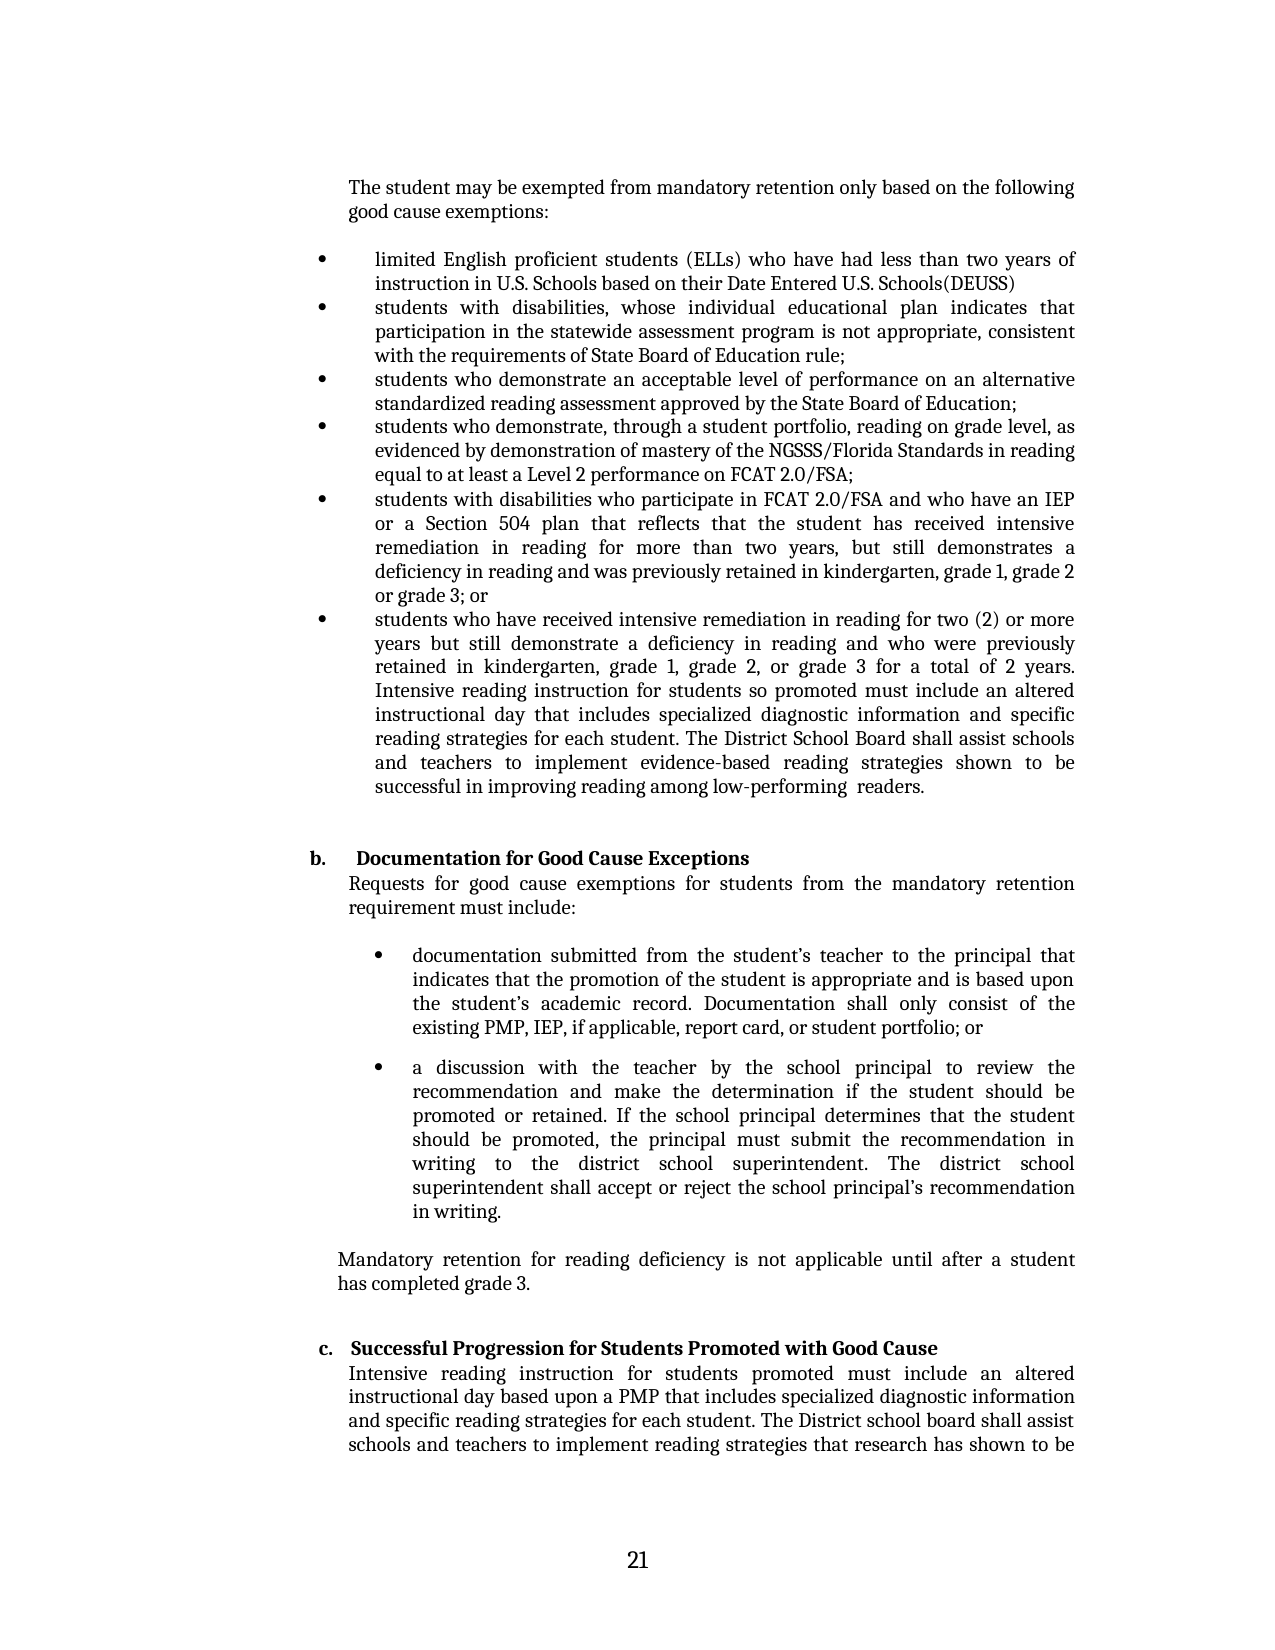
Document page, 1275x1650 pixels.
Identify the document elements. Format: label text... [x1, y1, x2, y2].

list a discussion with the teacher by the school principal to review the recommendation and make the determination if the student should be promoted or retained. If the school principal determines that the student should be promoted, the principal must submit the recommendation in writing to the district school superintendent. The district school superintendent shall accept or reject the school principal’s recommendation in writing. [375, 1056, 1076, 1224]
list limited English proficient students (ELLs) who have had less than two years of instruction in U.S. Schools based on their Date Entered U.S. Schools(DEUSS) [319, 247, 1076, 295]
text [348, 1361, 1076, 1457]
text Mandatory retention for reading deficiency is not applicable until after a student has completed grade 3. [337, 1248, 1075, 1296]
list students who demonstrate an acceptable level of performance on an alternative standardized reading assessment approved by the State Board of Education; [319, 367, 1076, 415]
list Documentation for Good Cause Exceptions [309, 847, 1087, 871]
list students who demonstrate, through a student portfolio, reading on grade level, as evidenced by demonstration of mastery of the NGSSS/Florida Standards in reading equal to at least a Level 2 performance on FCAT 2.0/FSA; [319, 415, 1076, 487]
list students with disabilities, whose individual educational plan indicates that participation in the statewide assessment program is not appropriate, consistent with the requirements of State Board of Education rule; [319, 295, 1076, 367]
list documentation submitted from the student’s teacher to the principal that indicates that the promotion of the student is appropriate and is based upon the student’s academic record. Documentation shall only consist of the existing PMP, IEP, if applicable, report card, or student portfolio; or [375, 943, 1076, 1039]
list Successful Progression for Students Promoted with Good Cause [319, 1336, 1087, 1360]
list students with disabilities who participate in FCAT 2.0/FSA and who have an IEP or a Section 504 plan that reflects that the student has received intensive remediation in reading for more than two years, but still demonstrates a deficiency in reading and was previously retained in kindergarten, grade 1, grade 2 or grade 3; or [319, 487, 1076, 607]
text Requests for good cause exemptions for students from the mandatory retention requirement must include: [348, 872, 1076, 919]
list students who have received intensive remediation in reading for two (2) or more years but still demonstrate a deficiency in reading and who were previously retained in kindergarten, grade 1, grade 2, or grade 3 for a total of 2 years. Intensive reading instruction for students so promoted must include an altered instructional day that includes specialized diagnostic information and specific reading strategies for each student. The District School Board shall assist schools and teachers to implement evidence-based reading strategies shown to be successful in improving reading among low-performing readers. [319, 607, 1076, 799]
text The student may be exempted from mandatory retention only based on the following good cause exemptions: [348, 176, 1076, 223]
